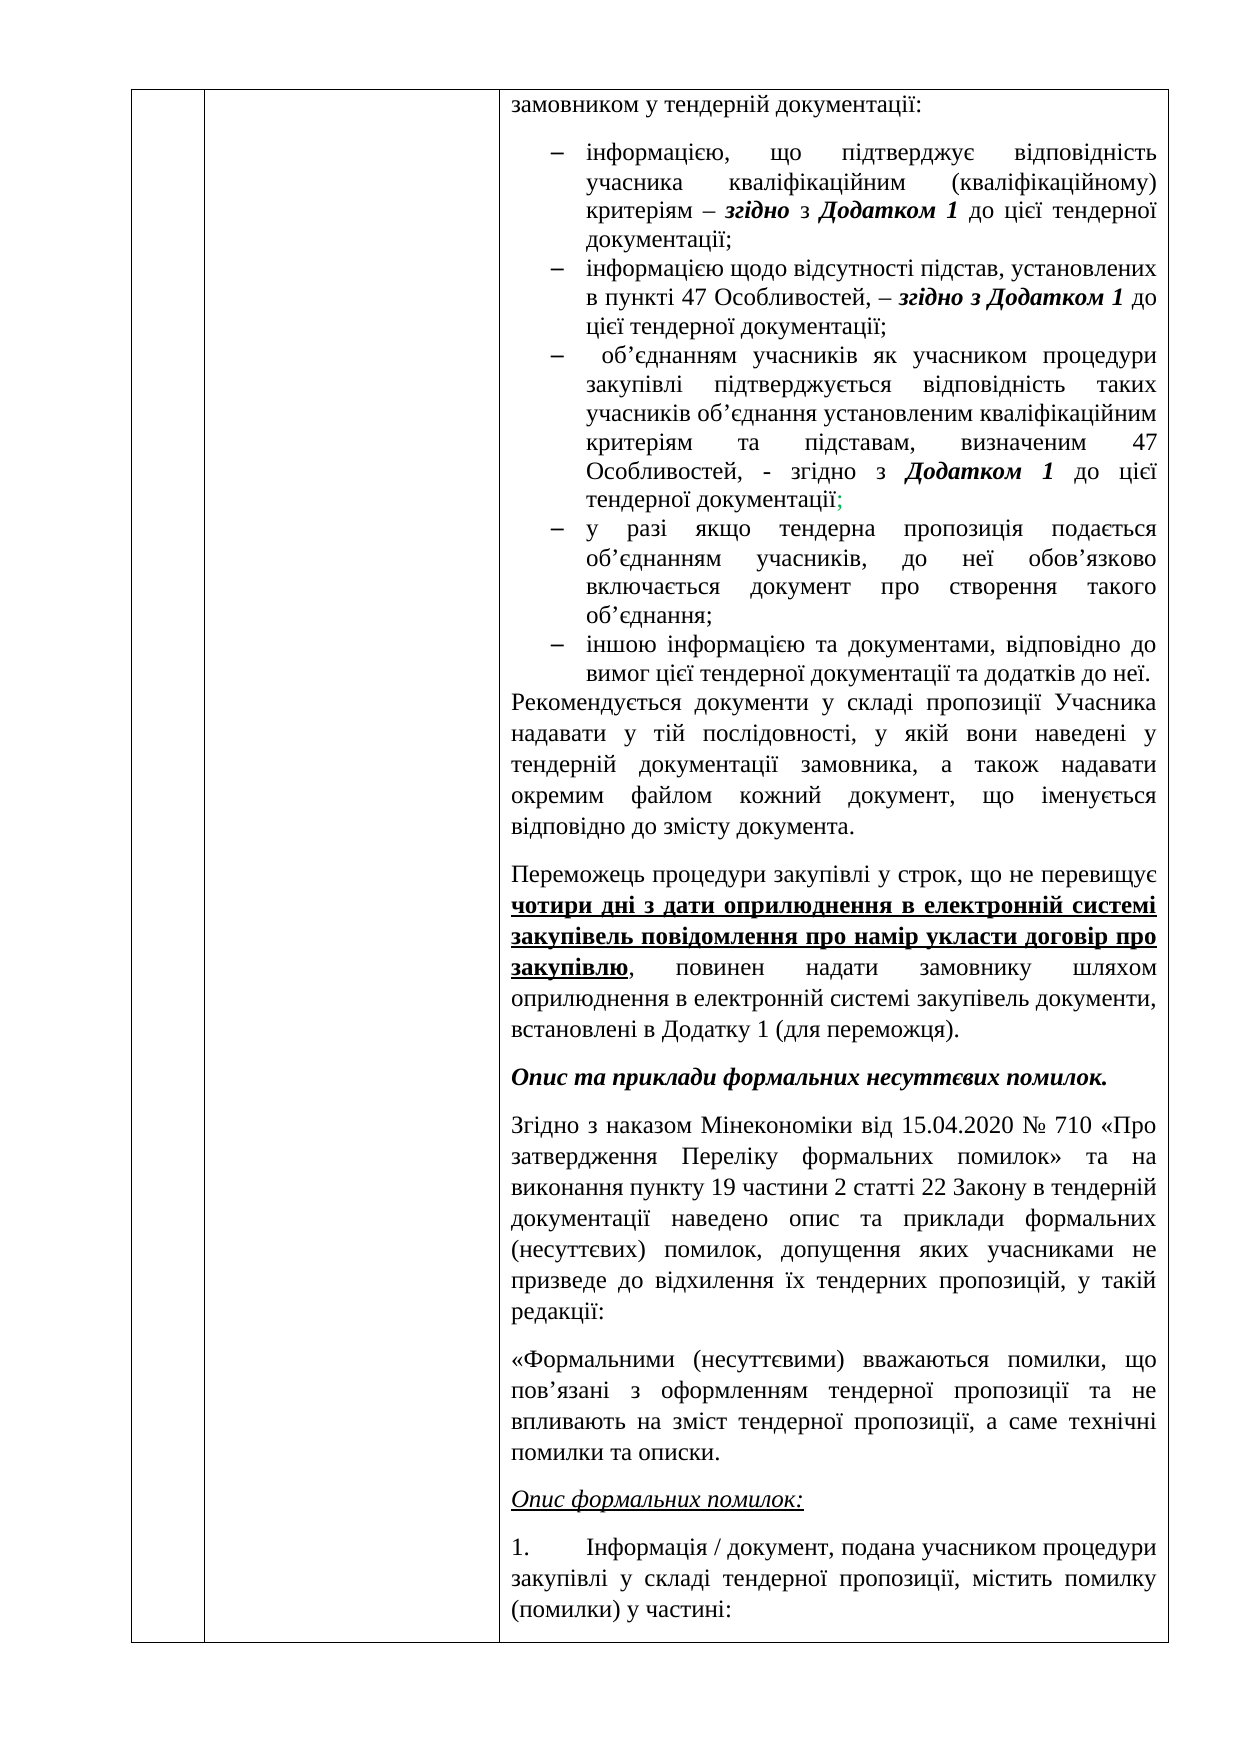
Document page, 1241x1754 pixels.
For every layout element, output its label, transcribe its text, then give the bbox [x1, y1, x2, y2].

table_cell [500, 90, 1168, 1642]
table_cell 1 [132, 90, 204, 1642]
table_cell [205, 90, 499, 1642]
